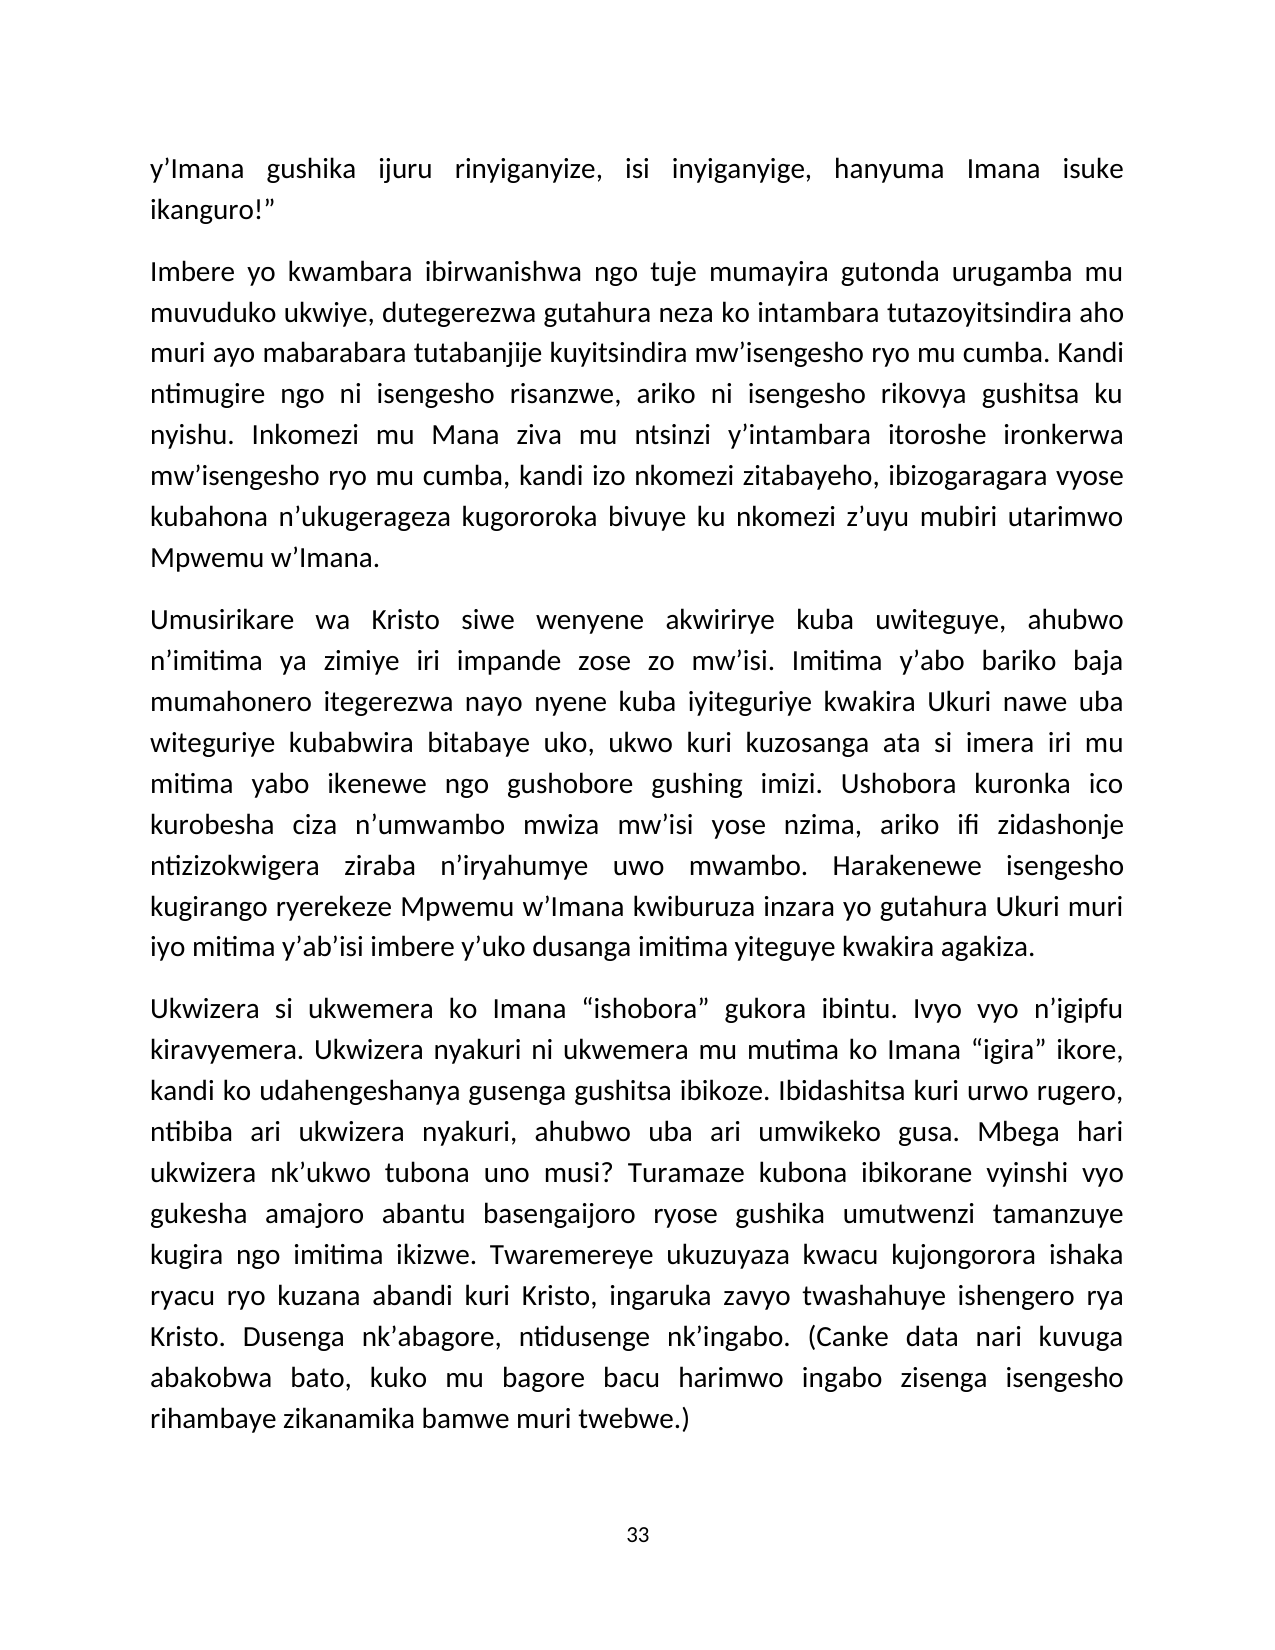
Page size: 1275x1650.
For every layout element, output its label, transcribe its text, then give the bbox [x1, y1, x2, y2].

text Umusirikare wa Kristo siwe wenyene akwirirye kuba uwiteguye, ahubwo n’imitima ya zimiye iri impande zose zo mw’isi. Imitima y’abo bariko baja mumahonero itegerezwa nayo nyene kuba iyiteguriye kwakira Ukuri nawe uba witeguriye kubabwira bitabaye uko, ukwo kuri kuzosanga ata si imera iri mu mitima yabo ikenewe ngo gushobore gushing imizi. Ushobora kuronka ico kurobesha ciza n’umwambo mwiza mw’isi yose nzima, ariko ifi zidashonje ntizizokwigera ziraba n’iryahumye uwo mwambo. Harakenewe isengesho kugirango ryerekeze Mpwemu w’Imana kwiburuza inzara yo gutahura Ukuri muri iyo mitima y’ab’isi imbere y’uko dusanga imitima yiteguye kwakira agakiza. [150, 601, 1125, 964]
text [150, 150, 1125, 227]
text Imbere yo kwambara ibirwanishwa ngo tuje mumayira gutonda urugamba mu muvuduko ukwiye, dutegerezwa gutahura neza ko intambara tutazoyitsindira aho muri ayo mabarabara tutabanjije kuyitsindira mw’isengesho ryo mu cumba. Kandi ntimugire ngo ni isengesho risanzwe, ariko ni isengesho rikovya gushitsa ku nyishu. Inkomezi mu Mana ziva mu ntsinzi y’intambara itoroshe ironkerwa mw’isengesho ryo mu cumba, kandi izo nkomezi zitabayeho, ibizogaragara vyose kubahona n’ukugerageza kugororoka bivuye ku nkomezi z’uyu mubiri utarimwo Mpwemu w’Imana. [150, 253, 1125, 575]
text Ukwizera si ukwemera ko Imana “ishobora” gukora ibintu. Ivyo vyo n’igipfu kiravyemera. Ukwizera nyakuri ni ukwemera mu mutima ko Imana “igira” ikore, kandi ko udahengeshanya gusenga gushitsa ibikoze. Ibidashitsa kuri urwo rugero, ntibiba ari ukwizera nyakuri, ahubwo uba ari umwikeko gusa. Mbega hari ukwizera nk’ukwo tubona uno musi? Turamaze kubona ibikorane vyinshi vyo gukesha amajoro abantu basengaijoro ryose gushika umutwenzi tamanzuye kugira ngo imitima ikizwe. Twaremereye ukuzuyaza kwacu kujongorora ishaka ryacu ryo kuzana abandi kuri Kristo, ingaruka zavyo twashahuye ishengero rya Kristo. Dusenga nk’abagore, ntidusenge nk’ingabo. (Canke data nari kuvuga abakobwa bato, kuko mu bagore bacu harimwo ingabo zisenga isengesho rihambaye zikanamika bamwe muri twebwe.) [150, 990, 1125, 1435]
